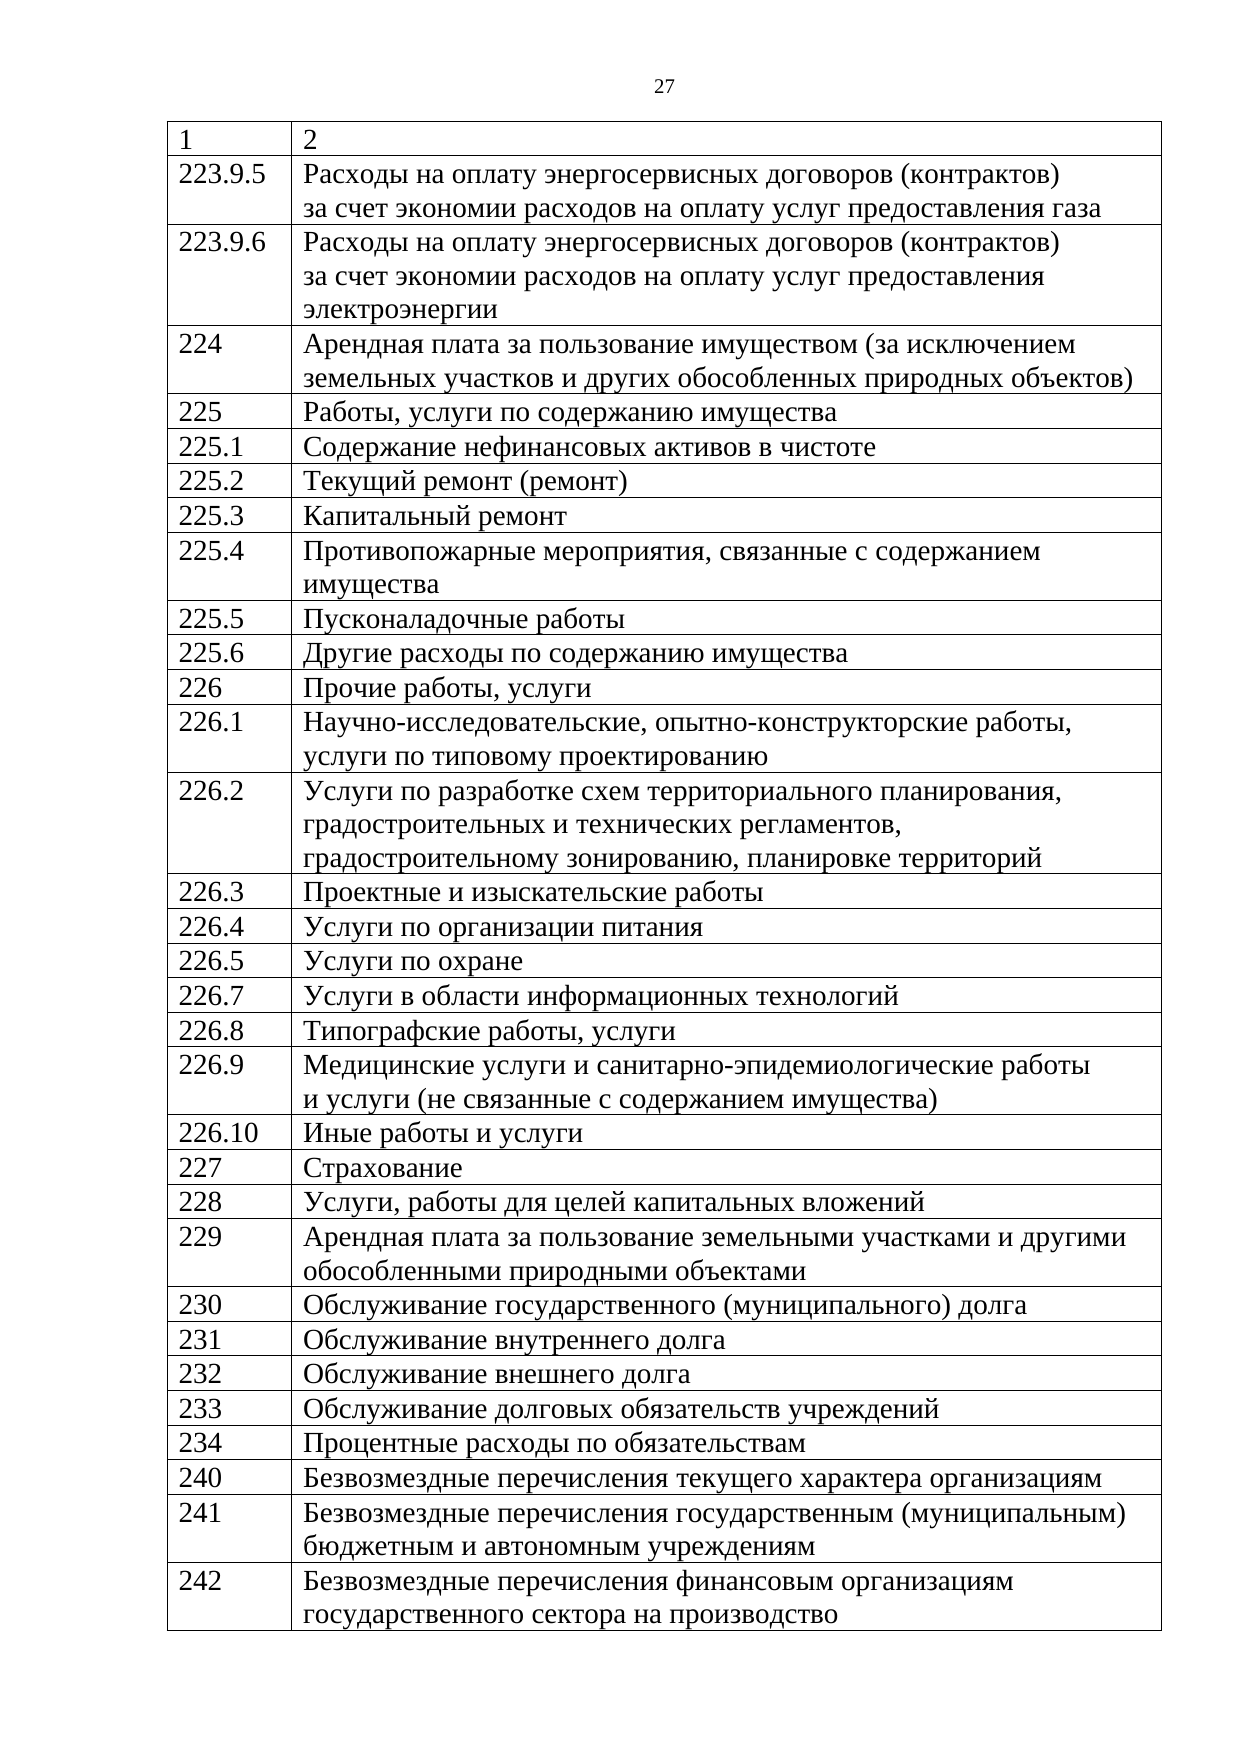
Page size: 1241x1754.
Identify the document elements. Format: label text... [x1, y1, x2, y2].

table_cell 225.3 [168, 498, 291, 532]
table_cell Обслуживание государственного (муниципального) долга [292, 1287, 1161, 1321]
table_cell 233 [168, 1391, 291, 1424]
table_cell Проектные и изыскательские работы [292, 874, 1161, 908]
table_cell 240 [168, 1460, 291, 1494]
table_cell Обслуживание внешнего долга [292, 1356, 1161, 1390]
table_cell Иные работы и услуги [292, 1115, 1161, 1149]
table_cell 225.2 [168, 464, 291, 497]
table_cell 226.9 [168, 1047, 291, 1114]
table_cell Страхование [292, 1150, 1161, 1183]
table_cell Арендная плата за пользование земельными участками и другими обособленными природными объектами [292, 1219, 1161, 1286]
table_cell Работы, услуги по содержанию имущества [292, 394, 1161, 428]
table_cell 226.5 [168, 944, 291, 977]
table_cell Безвозмездные перечисления текущего характера организациям [292, 1460, 1161, 1494]
table_cell Арендная плата за пользование имуществом (за исключением земельных участков и других обособленных природных объектов) [292, 326, 1161, 393]
table_cell Процентные расходы по обязательствам [292, 1426, 1161, 1459]
table_cell 226.10 [168, 1115, 291, 1149]
table_cell 232 [168, 1356, 291, 1390]
table_cell Типографские работы, услуги [292, 1013, 1161, 1046]
table_cell Текущий ремонт (ремонт) [292, 464, 1161, 497]
table_cell 225 [168, 394, 291, 428]
table_header 1 [168, 122, 291, 155]
table_cell 225.1 [168, 429, 291, 462]
table_cell 227 [168, 1150, 291, 1183]
table_cell Обслуживание внутреннего долга [292, 1322, 1161, 1355]
table_header 2 [292, 122, 1161, 155]
table_cell Медицинские услуги и санитарно-эпидемиологические работы и услуги (не связанные с содержанием имущества) [292, 1047, 1161, 1114]
table_cell 225.4 [168, 533, 291, 600]
table_cell Безвозмездные перечисления финансовым организациям государственного сектора на производство [292, 1563, 1161, 1630]
table_cell Пусконаладочные работы [292, 601, 1161, 634]
table_cell 223.9.5 [168, 156, 291, 223]
table_cell 225.6 [168, 635, 291, 669]
table_cell Услуги по охране [292, 944, 1161, 977]
table_cell Другие расходы по содержанию имущества [292, 635, 1161, 669]
table_cell Расходы на оплату энергосервисных договоров (контрактов) за счет экономии расходов на оплату услуг предоставления газа [292, 156, 1161, 223]
table_cell 230 [168, 1287, 291, 1321]
table_cell Расходы на оплату энергосервисных договоров (контрактов) за счет экономии расходов на оплату услуг предоставления электроэнергии [292, 225, 1161, 325]
table_cell Прочие работы, услуги [292, 670, 1161, 703]
table_cell 228 [168, 1185, 291, 1218]
table_cell 229 [168, 1219, 291, 1286]
table_cell Обслуживание долговых обязательств учреждений [292, 1391, 1161, 1424]
table_cell 224 [168, 326, 291, 393]
table_cell Услуги в области информационных технологий [292, 978, 1161, 1012]
table_cell 234 [168, 1426, 291, 1459]
table_cell Безвозмездные перечисления государственным (муниципальным) бюджетным и автономным учреждениям [292, 1495, 1161, 1562]
table_cell Противопожарные мероприятия, связанные с содержанием имущества [292, 533, 1161, 600]
table_cell Услуги, работы для целей капитальных вложений [292, 1185, 1161, 1218]
table_cell 226 [168, 670, 291, 703]
table_cell 226.8 [168, 1013, 291, 1046]
table_cell 226.7 [168, 978, 291, 1012]
table_cell Услуги по организации питания [292, 909, 1161, 942]
table_cell Содержание нефинансовых активов в чистоте [292, 429, 1161, 462]
table_cell 226.3 [168, 874, 291, 908]
table_cell 242 [168, 1563, 291, 1630]
table_cell 223.9.6 [168, 225, 291, 325]
table_cell Услуги по разработке схем территориального планирования, градостроительных и технических регламентов, градостроительному зонированию, планировке территорий [292, 773, 1161, 873]
table_cell 226.1 [168, 705, 291, 772]
table_cell 241 [168, 1495, 291, 1562]
table_cell Капитальный ремонт [292, 498, 1161, 532]
table_cell 226.4 [168, 909, 291, 942]
table_cell Научно-исследовательские, опытно-конструкторские работы, услуги по типовому проектированию [292, 705, 1161, 772]
table_cell 231 [168, 1322, 291, 1355]
table_cell 226.2 [168, 773, 291, 873]
table_cell 225.5 [168, 601, 291, 634]
